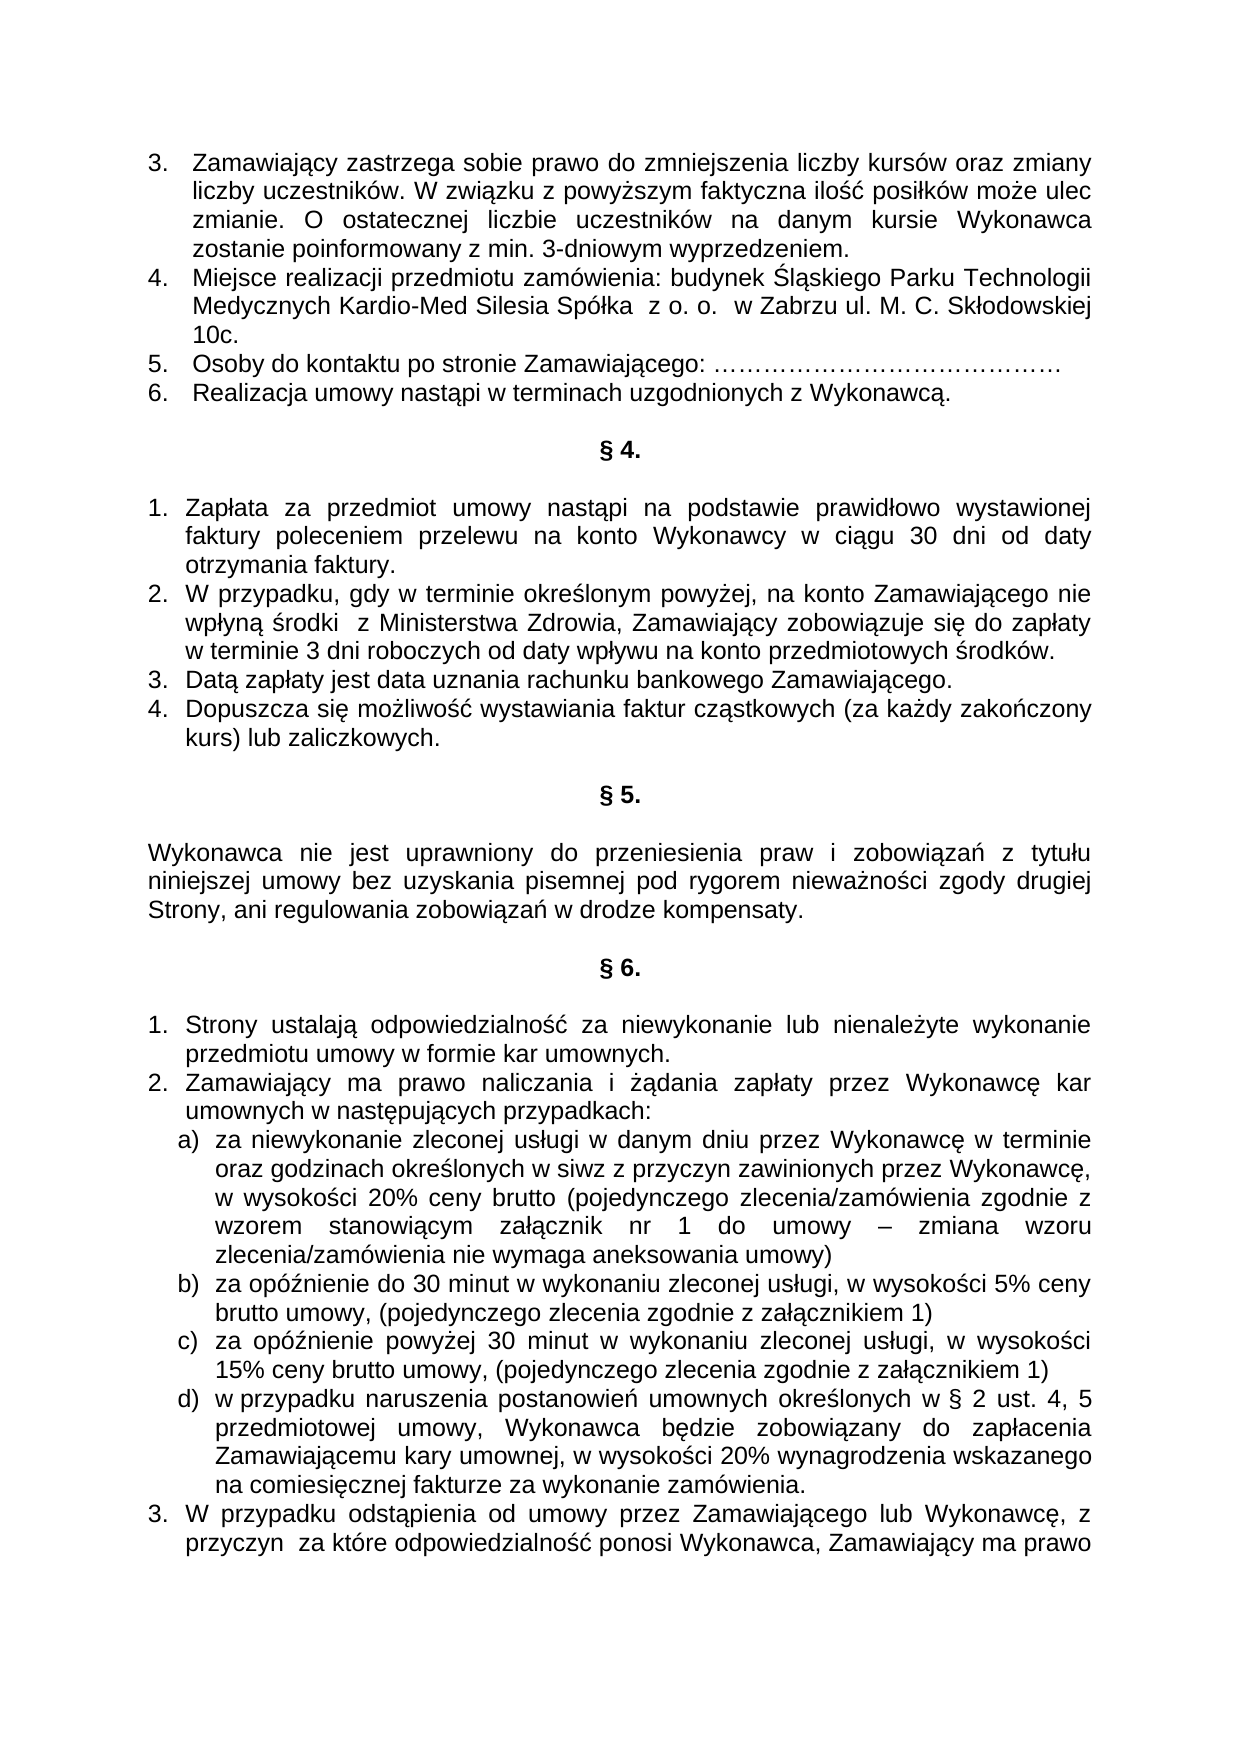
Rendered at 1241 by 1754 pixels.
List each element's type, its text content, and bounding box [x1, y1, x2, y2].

text § 5. [148, 780, 1093, 809]
list W przypadku, gdy w terminie określonym powyżej, na konto Zamawiającego nie wpłyną środki z Ministerstwa Zdrowia, Zamawiający zobowiązuje się do zapłaty w terminie 3 dni roboczych od daty wpływu na konto przedmiotowych środków. [148, 579, 1093, 665]
text § 6. [148, 953, 1093, 981]
list za opóźnienie do 30 minut w wykonaniu zleconej usługi, w wysokości 5% ceny brutto umowy, (pojedynczego zlecenia zgodnie z załącznikiem 1) [177, 1269, 1093, 1326]
list za opóźnienie powyżej 30 minut w wykonaniu zleconej usługi, w wysokości 15% ceny brutto umowy, (pojedynczego zlecenia zgodnie z załącznikiem 1) [177, 1326, 1093, 1384]
text Wykonawca nie jest uprawniony do przeniesienia praw i zobowiązań z tytułu niniejszej umowy bez uzyskania pisemnej pod rygorem nieważności zgody drugiej Strony, ani regulowania zobowiązań w drodze kompensaty. [148, 838, 1093, 924]
list Realizacja umowy nastąpi w terminach uzgodnionych z Wykonawcą. [148, 378, 1093, 406]
list Zapłata za przedmiot umowy nastąpi na podstawie prawidłowo wystawionej faktury poleceniem przelewu na konto Wykonawcy w ciągu 30 dni od daty otrzymania faktury. [148, 493, 1093, 579]
text § 4. [148, 435, 1093, 464]
list za niewykonanie zleconej usługi w danym dniu przez Wykonawcę w terminie oraz godzinach określonych w siwz z przyczyn zawinionych przez Wykonawcę, w wysokości 20% ceny brutto (pojedynczego zlecenia/zamówienia zgodnie z wzorem stanowiącym załącznik nr 1 do umowy – zmiana wzoru zlecenia/zamówienia nie wymaga aneksowania umowy) [177, 1125, 1093, 1269]
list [148, 1499, 1093, 1556]
list Zamawiający ma prawo naliczania i żądania zapłaty przez Wykonawcę kar umownych w następujących przypadkach: [148, 1068, 1093, 1125]
list w przypadku naruszenia postanowień umownych określonych w § 2 ust. 4, 5 przedmiotowej umowy, Wykonawca będzie zobowiązany do zapłacenia Zamawiającemu kary umownej, w wysokości 20% wynagrodzenia wskazanego na comiesięcznej fakturze za wykonanie zamówienia. [177, 1384, 1093, 1499]
list Zamawiający zastrzega sobie prawo do zmniejszenia liczby kursów oraz zmiany liczby uczestników. W związku z powyższym faktyczna ilość posiłków może ulec zmianie. O ostatecznej liczbie uczestników na danym kursie Wykonawca zostanie poinformowany z min. 3-dniowym wyprzedzeniem. [148, 148, 1093, 263]
list Datą zapłaty jest data uznania rachunku bankowego Zamawiającego. [148, 665, 1093, 694]
list Miejsce realizacji przedmiotu zamówienia: budynek Śląskiego Parku Technologii Medycznych Kardio-Med Silesia Spółka z o. o. w Zabrzu ul. M. C. Skłodowskiej 10c. [148, 263, 1093, 349]
list Osoby do kontaktu po stronie Zamawiającego: …………………………………… [148, 349, 1093, 378]
list Dopuszcza się możliwość wystawiania faktur cząstkowych (za każdy zakończony kurs) lub zaliczkowych. [148, 694, 1093, 751]
list Strony ustalają odpowiedzialność za niewykonanie lub nienależyte wykonanie przedmiotu umowy w formie kar umownych. [148, 1010, 1093, 1068]
